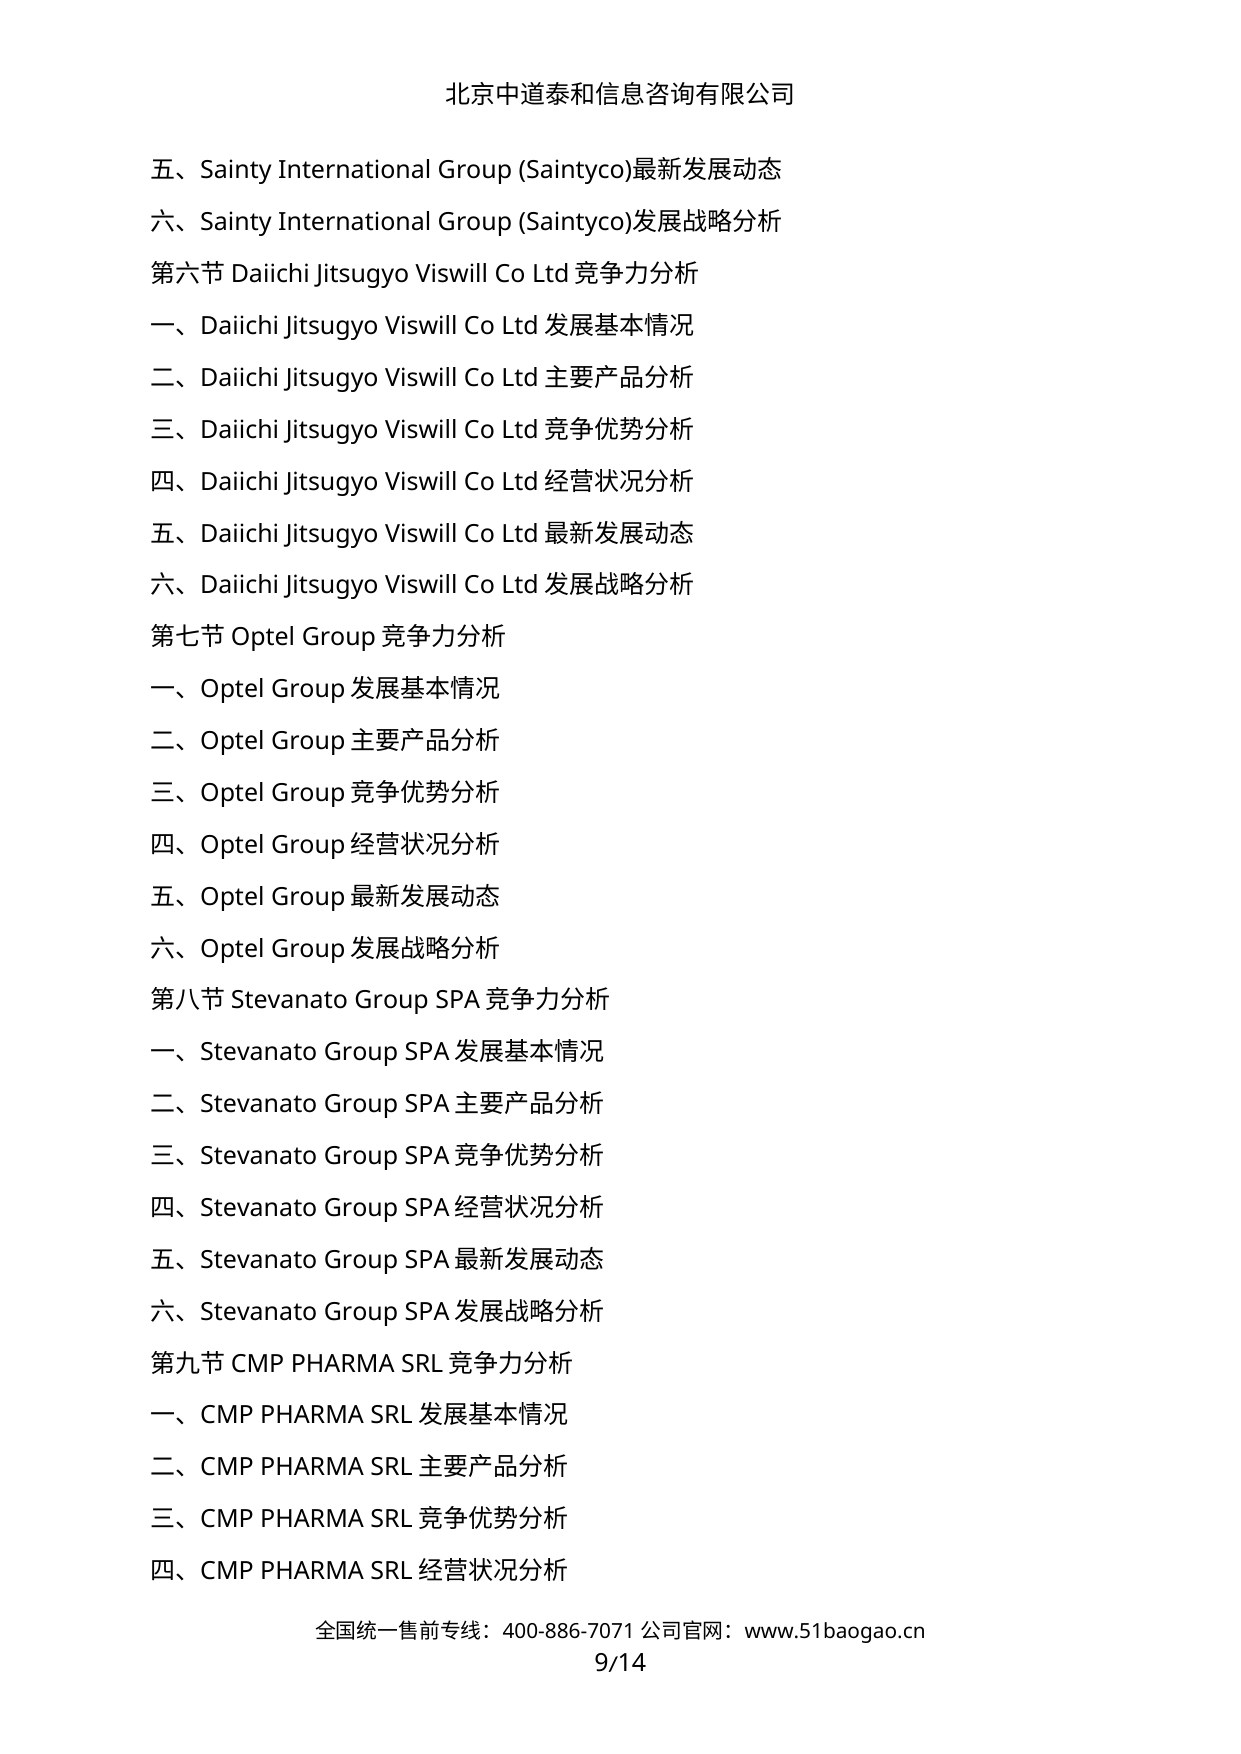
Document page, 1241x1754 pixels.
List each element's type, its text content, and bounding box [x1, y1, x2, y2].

text 一、Optel Group发展基本情况 [150, 669, 1090, 705]
text 五、Daiichi Jitsugyo Viswill Co Ltd最新发展动态 [150, 513, 1090, 549]
text 二、Stevanato Group SPA主要产品分析 [150, 1084, 1090, 1120]
text 五、Stevanato Group SPA最新发展动态 [150, 1239, 1090, 1276]
text 第八节 Stevanato Group SPA竞争力分析 [150, 980, 1090, 1016]
text 三、Daiichi Jitsugyo Viswill Co Ltd竞争优势分析 [150, 409, 1090, 446]
text 第七节 Optel Group竞争力分析 [150, 617, 1090, 653]
text 六、Optel Group发展战略分析 [150, 928, 1090, 964]
text 三、CMP PHARMA SRL竞争优势分析 [150, 1499, 1090, 1535]
text 三、Optel Group竞争优势分析 [150, 772, 1090, 809]
text 五、Optel Group最新发展动态 [150, 876, 1090, 912]
text 五、Sainty International Group (Saintyco)最新发展动态 [150, 150, 1090, 186]
text 六、Sainty International Group (Saintyco)发展战略分析 [150, 202, 1090, 238]
text 二、CMP PHARMA SRL主要产品分析 [150, 1447, 1090, 1483]
text 二、Optel Group主要产品分析 [150, 721, 1090, 757]
text 第六节 Daiichi Jitsugyo Viswill Co Ltd竞争力分析 [150, 254, 1090, 290]
text 第九节 CMP PHARMA SRL竞争力分析 [150, 1343, 1090, 1379]
text 六、Stevanato Group SPA发展战略分析 [150, 1291, 1090, 1327]
text 三、Stevanato Group SPA竞争优势分析 [150, 1136, 1090, 1172]
text 二、Daiichi Jitsugyo Viswill Co Ltd主要产品分析 [150, 357, 1090, 394]
text 一、Stevanato Group SPA发展基本情况 [150, 1032, 1090, 1068]
text 四、Daiichi Jitsugyo Viswill Co Ltd经营状况分析 [150, 461, 1090, 497]
text 一、Daiichi Jitsugyo Viswill Co Ltd发展基本情况 [150, 306, 1090, 342]
text 四、Optel Group经营状况分析 [150, 824, 1090, 861]
text 六、Daiichi Jitsugyo Viswill Co Ltd发展战略分析 [150, 565, 1090, 601]
text 四、Stevanato Group SPA经营状况分析 [150, 1187, 1090, 1224]
text 四、CMP PHARMA SRL经营状况分析 [150, 1551, 1090, 1587]
text 一、CMP PHARMA SRL发展基本情况 [150, 1395, 1090, 1431]
